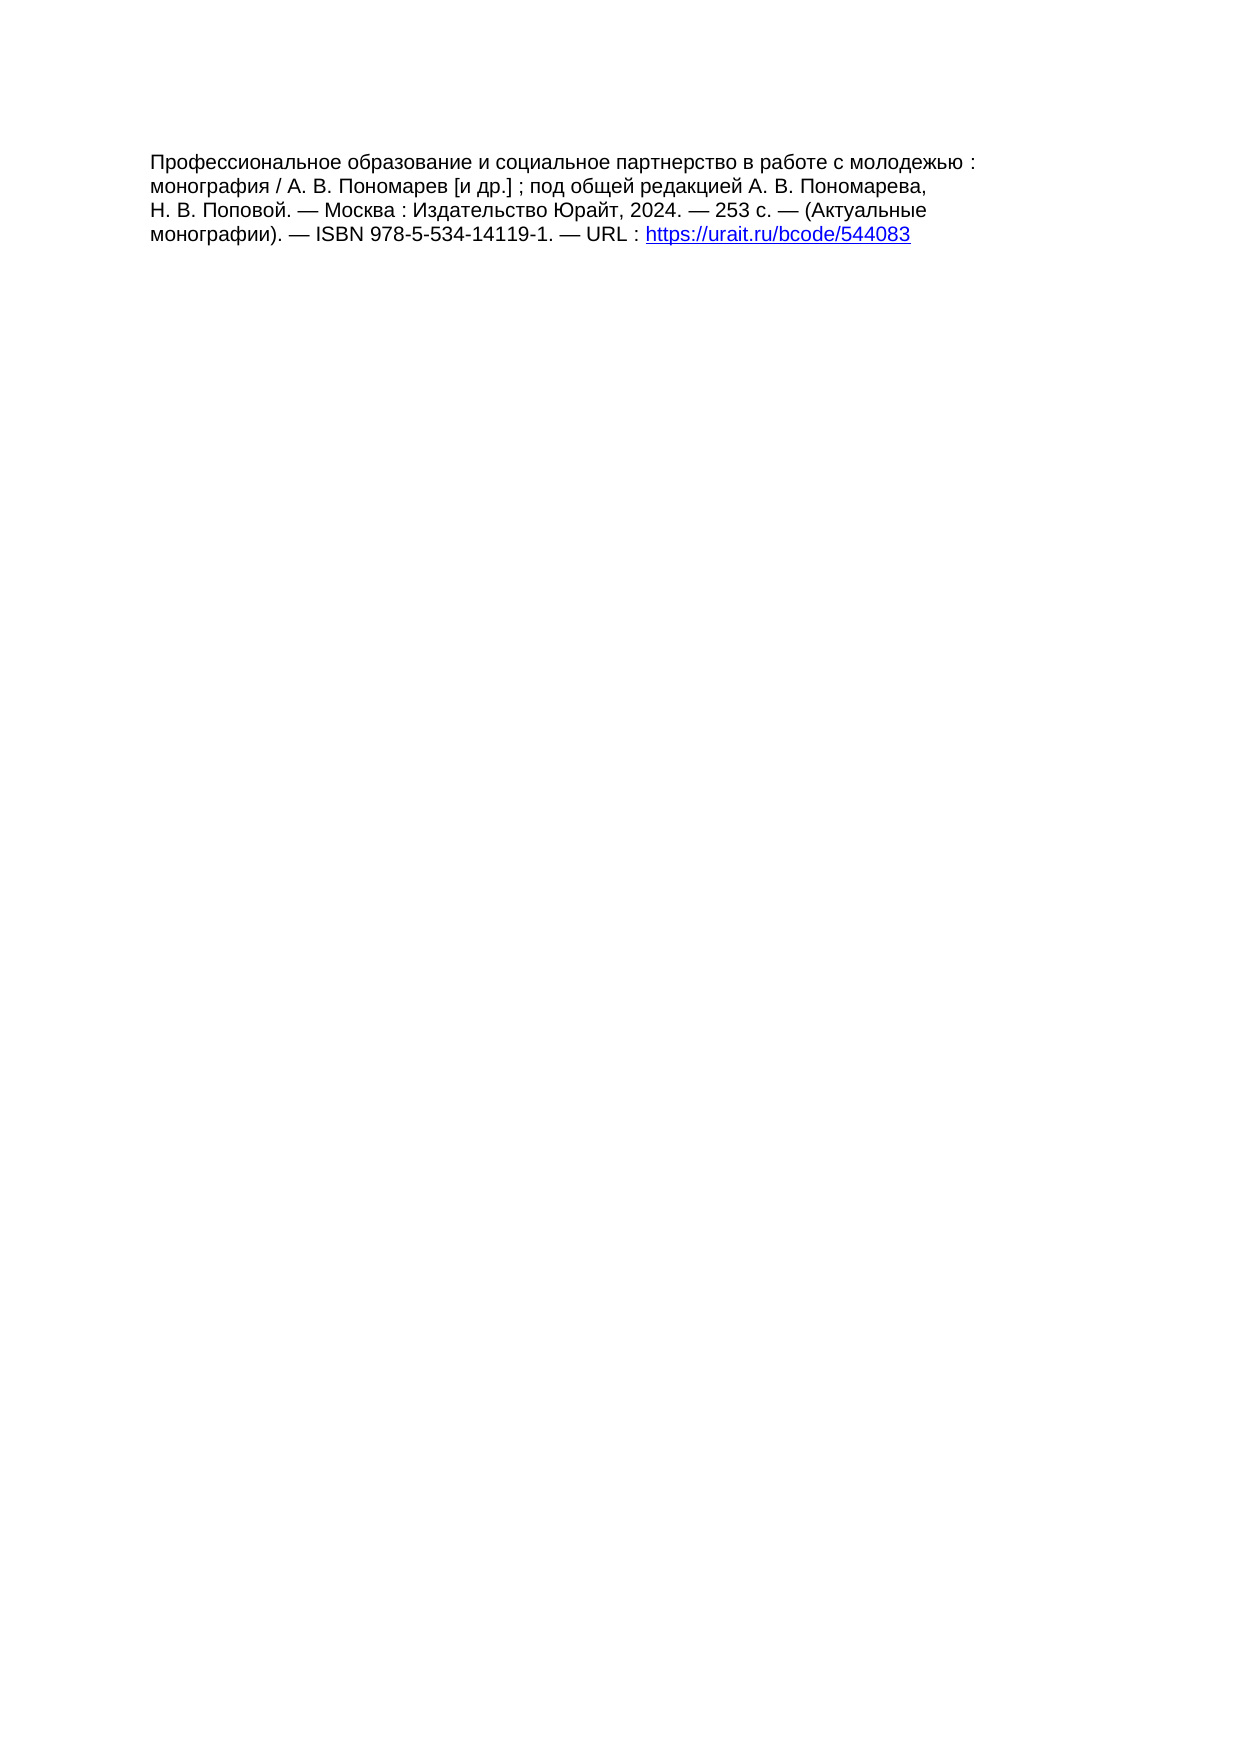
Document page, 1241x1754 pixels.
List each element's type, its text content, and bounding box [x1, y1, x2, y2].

text Профессиональное образование и социальное партнерство в работе с молодежью : монография / А. В. Пономарев [и др.] ; под общей редакцией А. В. Пономарева, Н. В. Поповой. — Москва : Издательство Юрайт, 2024. — 253 с. — (Актуальные монографии). — ISBN 978-5-534-14119-1. — URL : https://urait.ru/bcode/544083 [150, 150, 1090, 246]
